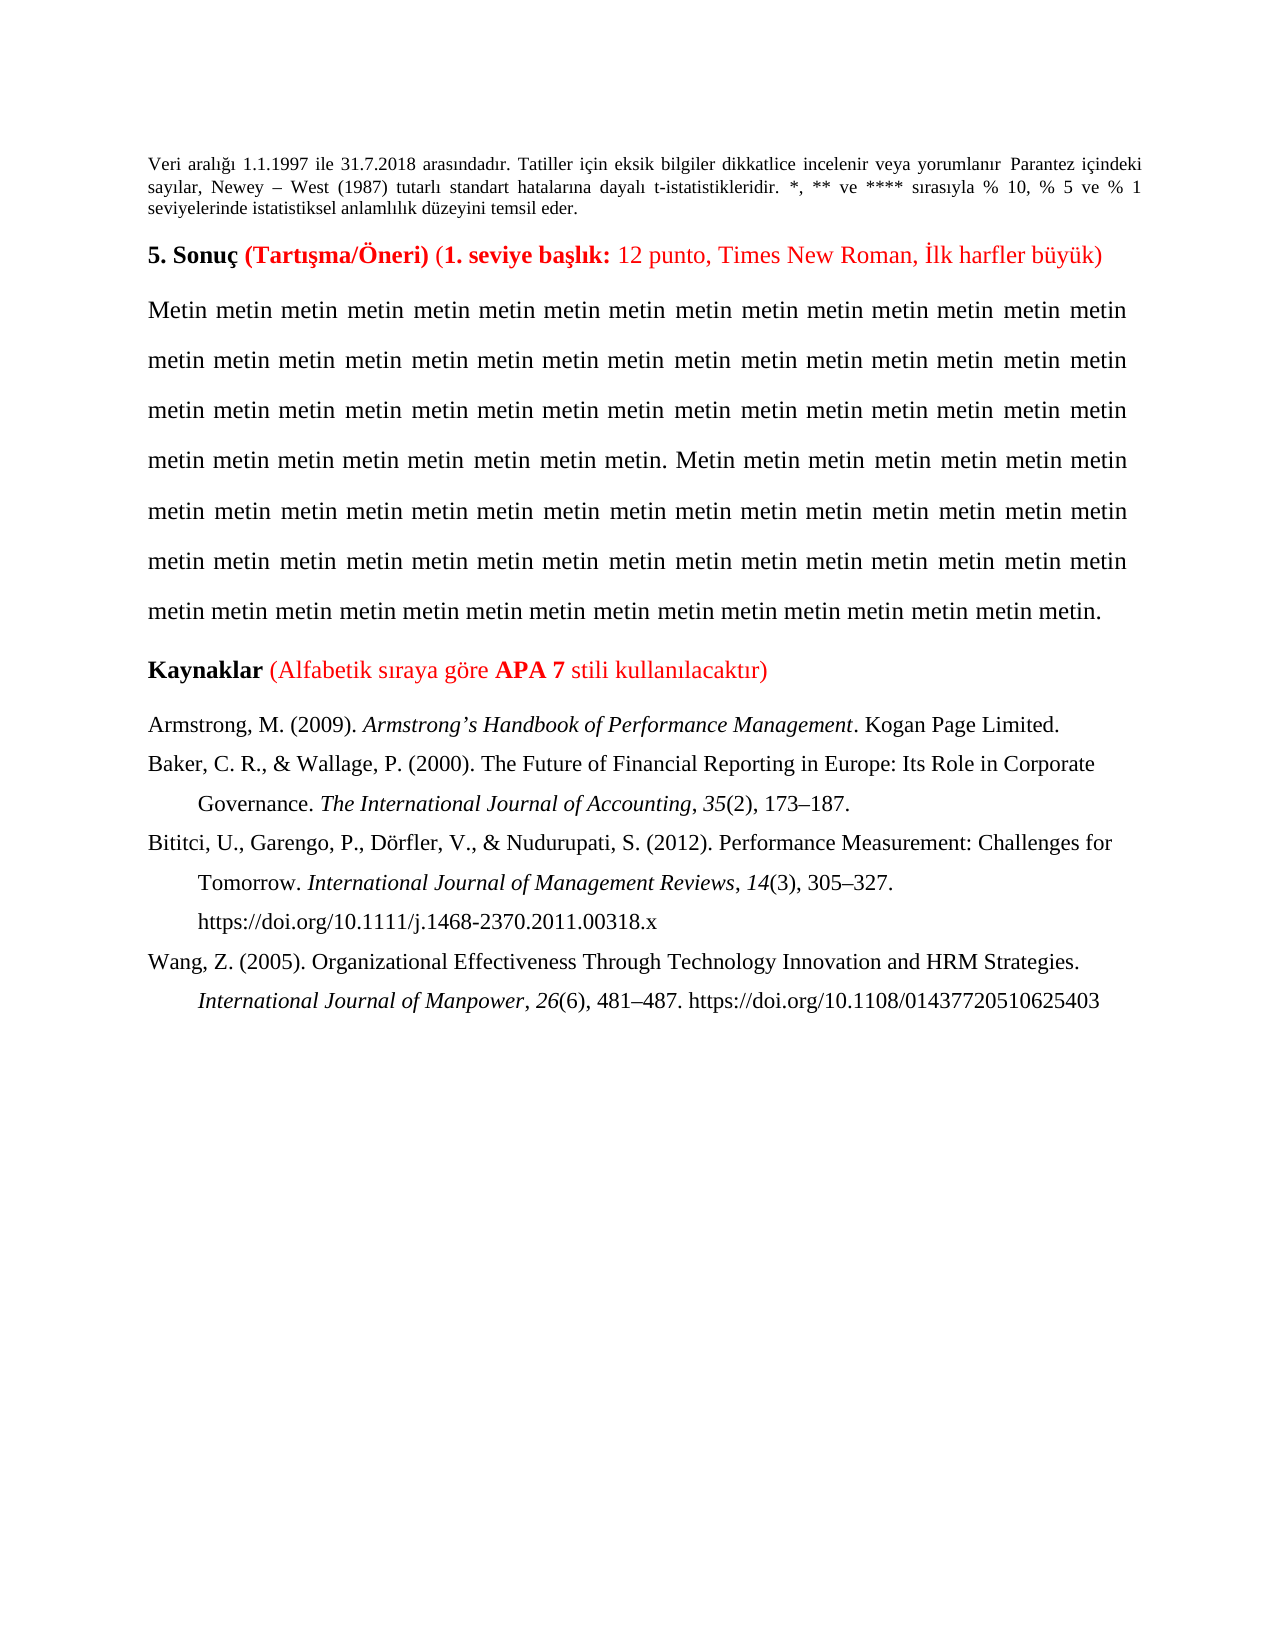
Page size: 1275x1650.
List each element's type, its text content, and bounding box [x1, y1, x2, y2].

text Baker, C. R., & Wallage, P. (2000). The Future of Financial Reporting in Europe: Its Role in Corporate Governance. The International Journal of Accounting, 35(2), 173–187. [148, 750, 1127, 816]
text Metin metin metin metin metin metin metin metin metin metin metin metin metin metin metin metin metin metin metin metin metin metin metin metin metin metin metin metin metin metin metin metin metin metin metin metin metin metin metin metin metin metin metin metin metin metin metin metin metin metin metin metin metin. Metin metin metin metin metin metin metin metin metin metin metin metin metin metin metin metin metin metin metin metin metin metin metin metin metin metin metin metin metin metin metin metin metin metin metin metin metin metin metin metin metin metin metin metin metin metin metin metin metin metin metin metin. [148, 295, 1127, 626]
text Wang, Z. (2005). Organizational Effectiveness Through Technology Innovation and HRM Strategies. International Journal of Manpower, 26(6), 481–487. https://doi.org/10.1108/01437720510625403 [148, 948, 1127, 1013]
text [148, 148, 1142, 219]
text Bititci, U., Garengo, P., Dörfler, V., & Nudurupati, S. (2012). Performance Measurement: Challenges for Tomorrow. International Journal of Management Reviews, 14(3), 305–327. https://doi.org/10.1111/j.1468-2370.2011.00318.x [148, 829, 1127, 934]
text Kaynaklar (Alfabetik sıraya göre APA 7 stili kullanılacaktır) [148, 655, 1127, 684]
text 5. Sonuç (Tartışma/Öneri) (1. seviye başlık: 12 punto, Times New Roman, İlk harfler büyük) [148, 240, 1127, 268]
text Armstrong, M. (2009). Armstrong’s Handbook of Performance Management. Kogan Page Limited. [148, 711, 1127, 737]
